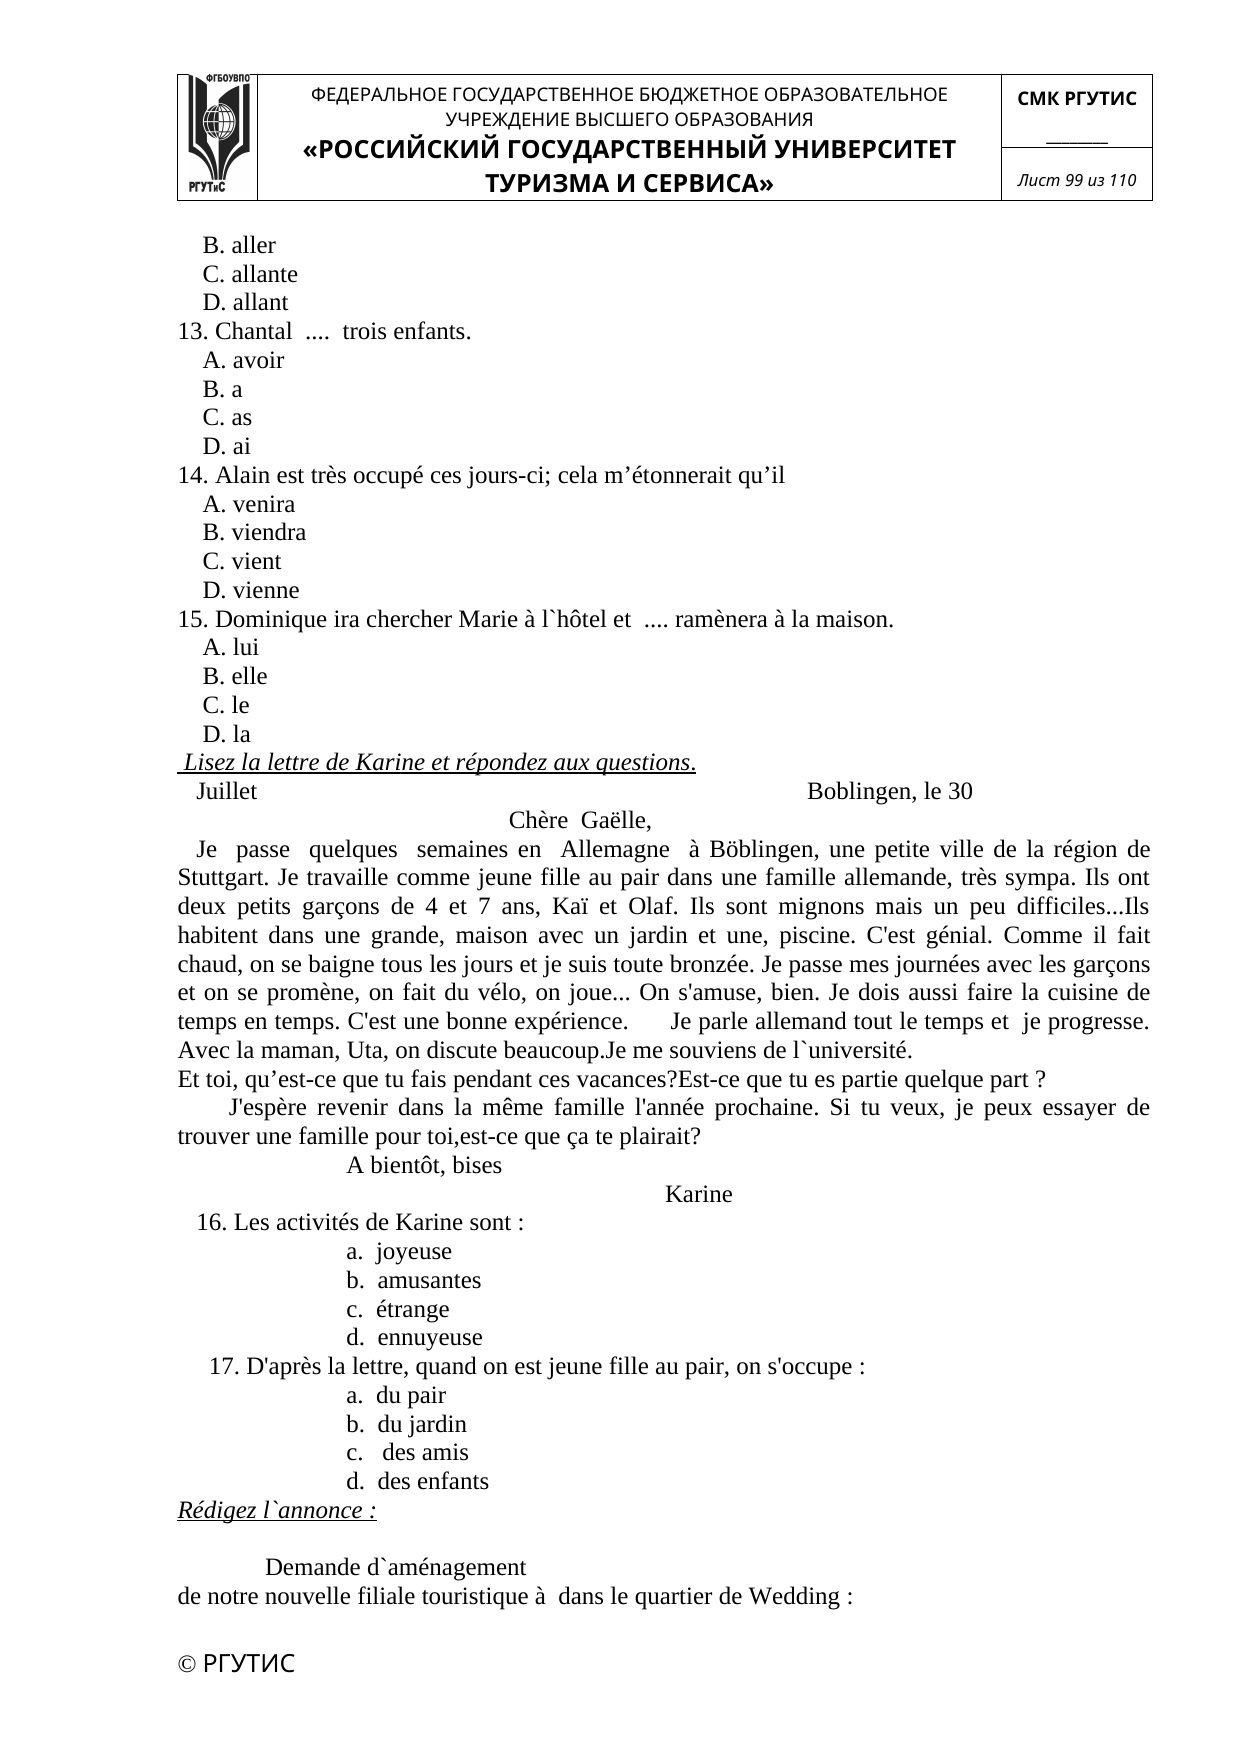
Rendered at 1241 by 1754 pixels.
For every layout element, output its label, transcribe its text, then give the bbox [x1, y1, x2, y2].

text D. ai [177, 431, 1152, 460]
text C. vient [177, 546, 1152, 575]
text A bientôt, bises [177, 1150, 1152, 1179]
text b. du jardin [177, 1409, 1152, 1437]
text C. as [177, 402, 1152, 431]
text a. joyeuse [177, 1236, 1152, 1265]
text Et toi, qu’est-ce que tu fais pendant ces vacances?Est-ce que tu es partie quelque part ? [177, 1064, 1152, 1092]
text B. a [177, 374, 1152, 402]
text d. des enfants [177, 1466, 1152, 1495]
picture [188, 74, 250, 192]
text C. allante [177, 259, 1152, 287]
text Je passe quelques semaines en Allemagne à Böblingen, une petite ville de la région de Stuttgart. Je travaille comme jeune fille au pair dans une famille allemande, très sympa. Ils ont deux petits garçons de 4 et 7 ans, Kaï et Olaf. Ils sont mignons mais un peu difficiles...Ils habitent dans une grande, maison avec un jardin et une, piscine. C'est génial. Comme il fait chaud, on se baigne tous les jours et je suis toute bronzée. Je passe mes journées avec les garçons et on se promène, on fait du vélo, on joue... On s'amuse, bien. Je dois aussi faire la cuisine de temps en temps. C'est une bonne expérience. Je parle allemand tout le temps et je progresse. Avec la maman, Uta, on discute beaucoup.Je me souviens de l`université. [177, 834, 1152, 1064]
text Chère Gaëlle, [177, 805, 1152, 834]
text Juillet Boblingen, le 30 [177, 776, 1152, 805]
text A. lui [177, 632, 1152, 661]
text D. vienne [177, 575, 1152, 604]
text a. du pair [177, 1380, 1152, 1409]
text 17. D'après la lettre, quand on est jeune fille au pair, on s'occupe : [177, 1351, 1152, 1380]
text c. des amis [177, 1437, 1152, 1466]
text 13. Chantal .... trois enfants. [177, 316, 1152, 345]
text A. venira [177, 489, 1152, 517]
text 15. Dominique ira chercher Marie à l`hôtel et .... ramènera à la maison. [177, 604, 1152, 632]
text b. amusantes [177, 1265, 1152, 1294]
text B. aller [177, 230, 1152, 259]
text d. ennuyeuse [177, 1322, 1152, 1351]
text A. avoir [177, 345, 1152, 374]
text Demande d`aménagement [177, 1552, 1152, 1581]
text D. la [177, 719, 1152, 747]
text C. le [177, 690, 1152, 719]
text 14. Alain est très occupé ces jours-ci; cela m’étonnerait qu’il [177, 460, 1152, 489]
text Lisez la lettre de Karine et répondez aux questions. [177, 747, 1152, 776]
text B. elle [177, 661, 1152, 690]
text Rédigez l`annonce : [177, 1495, 1152, 1524]
text B. viendra [177, 517, 1152, 546]
text D. allant [177, 287, 1152, 316]
text de notre nouvelle filiale touristique à dans le quartier de Wedding : [177, 1581, 1152, 1610]
text Karine [177, 1179, 1152, 1207]
text c. étrange [177, 1294, 1152, 1322]
text J'espère revenir dans la même famille l'année prochaine. Si tu veux, je peux essayer de trouver une famille pour toi,est-ce que ça te plairait? [177, 1092, 1152, 1150]
text 16. Les activités de Karine sont : [177, 1207, 1152, 1236]
